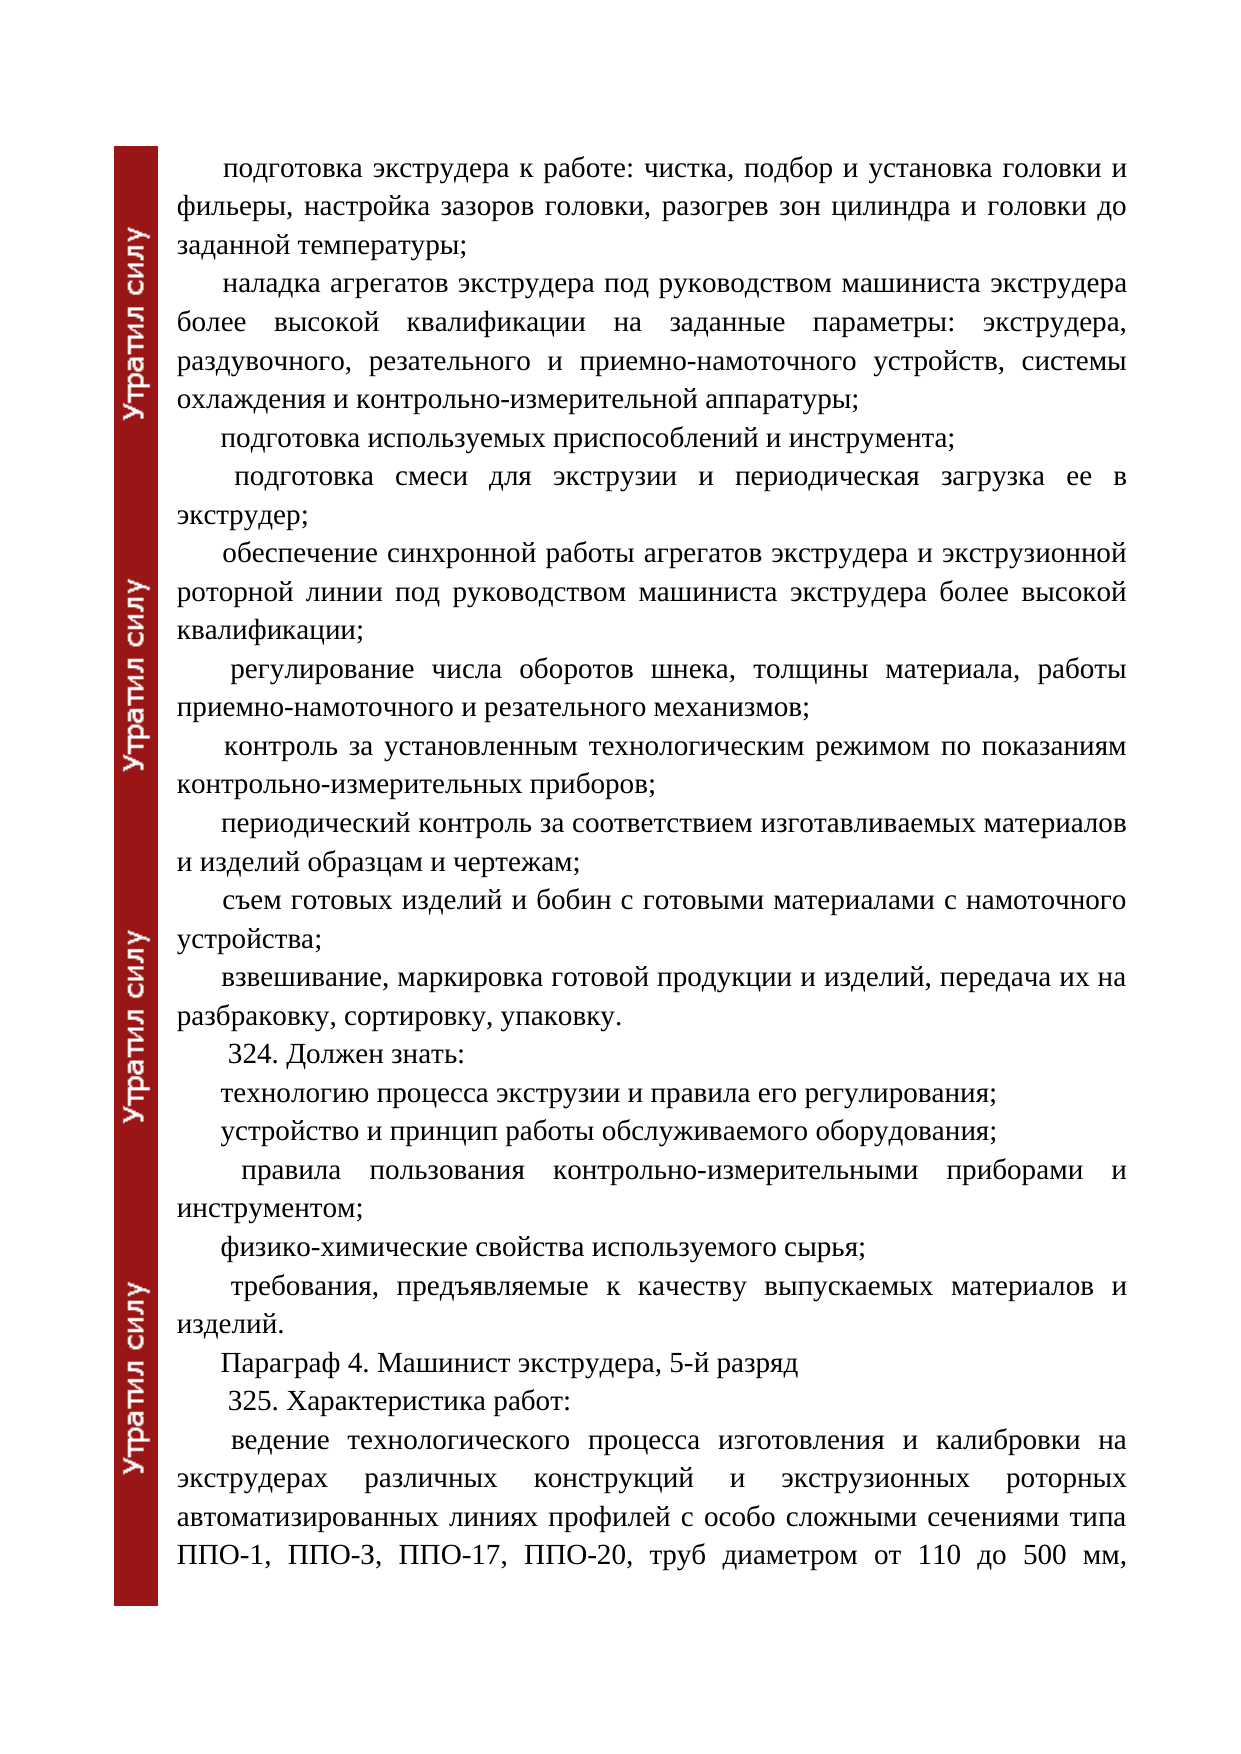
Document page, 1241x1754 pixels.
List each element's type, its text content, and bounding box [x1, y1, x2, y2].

text технологию процесса экструзии и правила его регулирования; [112, 1075, 1128, 1108]
text Параграф 4. Машинист экструдера, 5-й разряд [112, 1345, 1128, 1378]
picture [114, 1070, 158, 1075]
picture [114, 646, 158, 651]
picture [114, 1571, 158, 1606]
picture [114, 1340, 158, 1345]
picture [114, 1224, 158, 1229]
text требования, предъявляемые к качеству выпускаемых материалов и изделий. [112, 1268, 1128, 1340]
picture [114, 1378, 158, 1383]
text периодический контроль за соответствием изготавливаемых материалов и изделий образцам и чертежам; [112, 805, 1128, 877]
text съем готовых изделий и бобин с готовыми материалами с намоточного устройства; [112, 882, 1128, 954]
text регулирование числа оборотов шнека, толщины материала, работы приемно-намоточного и резательного механизмов; [112, 651, 1128, 723]
text устройство и принцип работы обслуживаемого оборудования; [112, 1113, 1128, 1147]
text подготовка используемых приспособлений и инструмента; [112, 420, 1128, 453]
text 324. Должен знать: [112, 1036, 1128, 1070]
picture [114, 1263, 158, 1268]
picture [114, 261, 158, 266]
text правила пользования контрольно-измерительными приборами и инструментом; [112, 1152, 1128, 1224]
picture [114, 1147, 158, 1152]
picture [114, 954, 158, 959]
picture [114, 800, 158, 805]
text взвешивание, маркировка готовой продукции и изделий, передача их на разбраковку, сортировку, упаковку. [112, 959, 1128, 1031]
picture [114, 723, 158, 728]
picture [114, 1108, 158, 1113]
picture [114, 1417, 158, 1422]
picture [114, 877, 158, 882]
text обеспечение синхронной работы агрегатов экструдера и экструзионной роторной линии под руководством машиниста экструдера более высокой квалификации; [112, 535, 1128, 646]
text подготовка смеси для экструзии и периодическая загрузка ее в экструдер; [112, 458, 1128, 530]
picture [114, 530, 158, 535]
text контроль за установленным технологическим режимом по показаниям контрольно-измерительных приборов; [112, 728, 1128, 800]
picture [114, 453, 158, 458]
picture [114, 146, 158, 150]
text физико-химические свойства используемого сырья; [112, 1229, 1128, 1263]
picture [114, 415, 158, 420]
text подготовка экструдера к работе: чистка, подбор и установка головки и фильеры, настройка зазоров головки, разогрев зон цилиндра и головки до заданной температуры; [112, 150, 1128, 261]
text наладка агрегатов экструдера под руководством машиниста экструдера более высокой квалификации на заданные параметры: экструдера, раздувочного, резательного и приемно-намоточного устройств, системы охлаждения и контрольно-измерительной аппаратуры; [112, 266, 1128, 415]
picture [114, 1031, 158, 1036]
text 325. Характеристика работ: [112, 1383, 1128, 1417]
